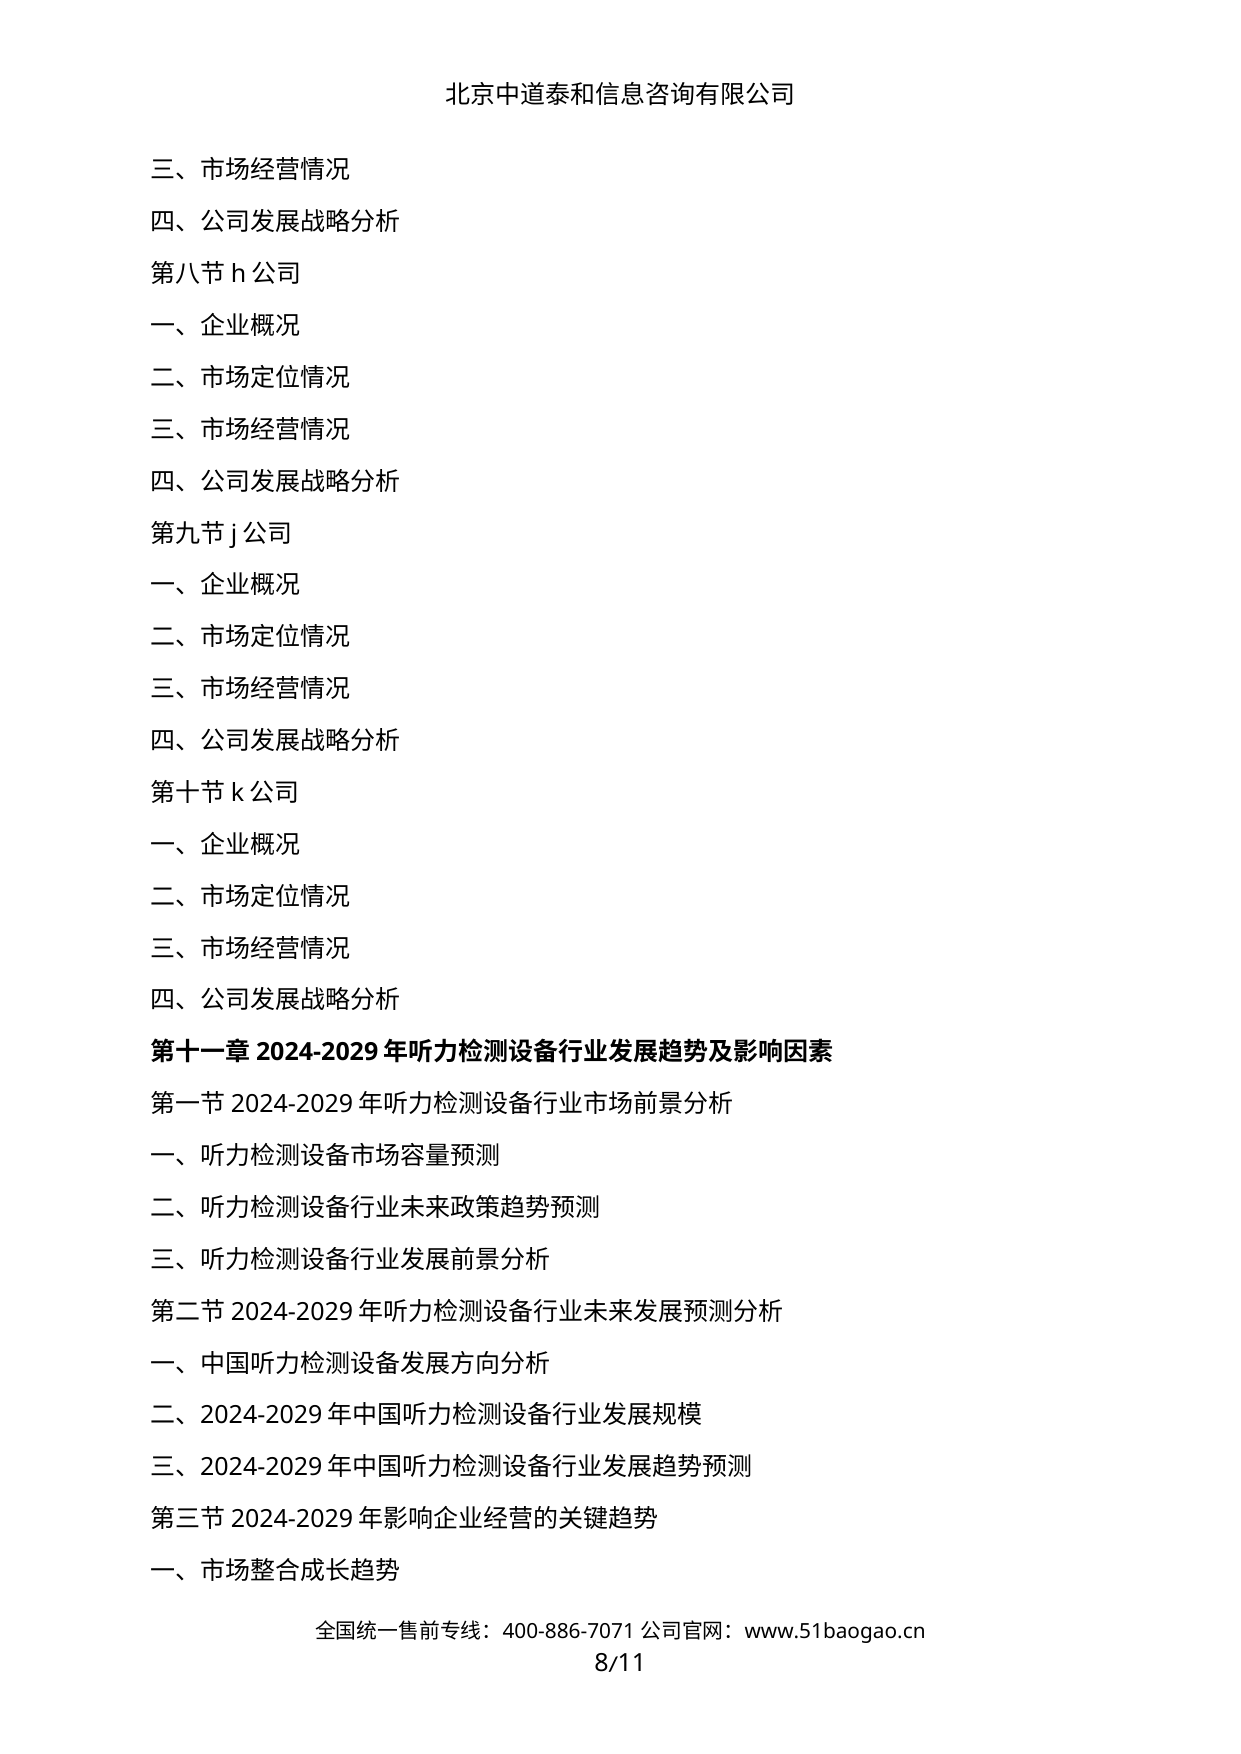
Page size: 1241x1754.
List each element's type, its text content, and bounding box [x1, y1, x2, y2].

text 一、企业概况 [150, 306, 1090, 342]
text 一、市场整合成长趋势 [150, 1551, 1090, 1587]
text 二、市场定位情况 [150, 357, 1090, 394]
text 三、2024-2029年中国听力检测设备行业发展趋势预测 [150, 1447, 1090, 1483]
text 一、听力检测设备市场容量预测 [150, 1136, 1090, 1172]
text 三、市场经营情况 [150, 150, 1090, 186]
text 第九节 j公司 [150, 513, 1090, 549]
text 第二节 2024-2029年听力检测设备行业未来发展预测分析 [150, 1291, 1090, 1327]
text 三、市场经营情况 [150, 928, 1090, 964]
text 四、公司发展战略分析 [150, 202, 1090, 238]
text 二、市场定位情况 [150, 617, 1090, 653]
text 四、公司发展战略分析 [150, 721, 1090, 757]
text 二、2024-2029年中国听力检测设备行业发展规模 [150, 1395, 1090, 1431]
text 第十节 k公司 [150, 772, 1090, 809]
text 一、企业概况 [150, 824, 1090, 861]
text 三、市场经营情况 [150, 409, 1090, 446]
text 一、企业概况 [150, 565, 1090, 601]
text 第八节 h公司 [150, 254, 1090, 290]
text 二、听力检测设备行业未来政策趋势预测 [150, 1187, 1090, 1224]
text 二、市场定位情况 [150, 876, 1090, 912]
text 四、公司发展战略分析 [150, 461, 1090, 497]
text 三、市场经营情况 [150, 669, 1090, 705]
text 三、听力检测设备行业发展前景分析 [150, 1239, 1090, 1276]
text 第十一章 2024-2029年听力检测设备行业发展趋势及影响因素 [150, 1032, 1090, 1068]
text 四、公司发展战略分析 [150, 980, 1090, 1016]
text 第一节 2024-2029年听力检测设备行业市场前景分析 [150, 1084, 1090, 1120]
text 一、中国听力检测设备发展方向分析 [150, 1343, 1090, 1379]
text 第三节 2024-2029年影响企业经营的关键趋势 [150, 1499, 1090, 1535]
